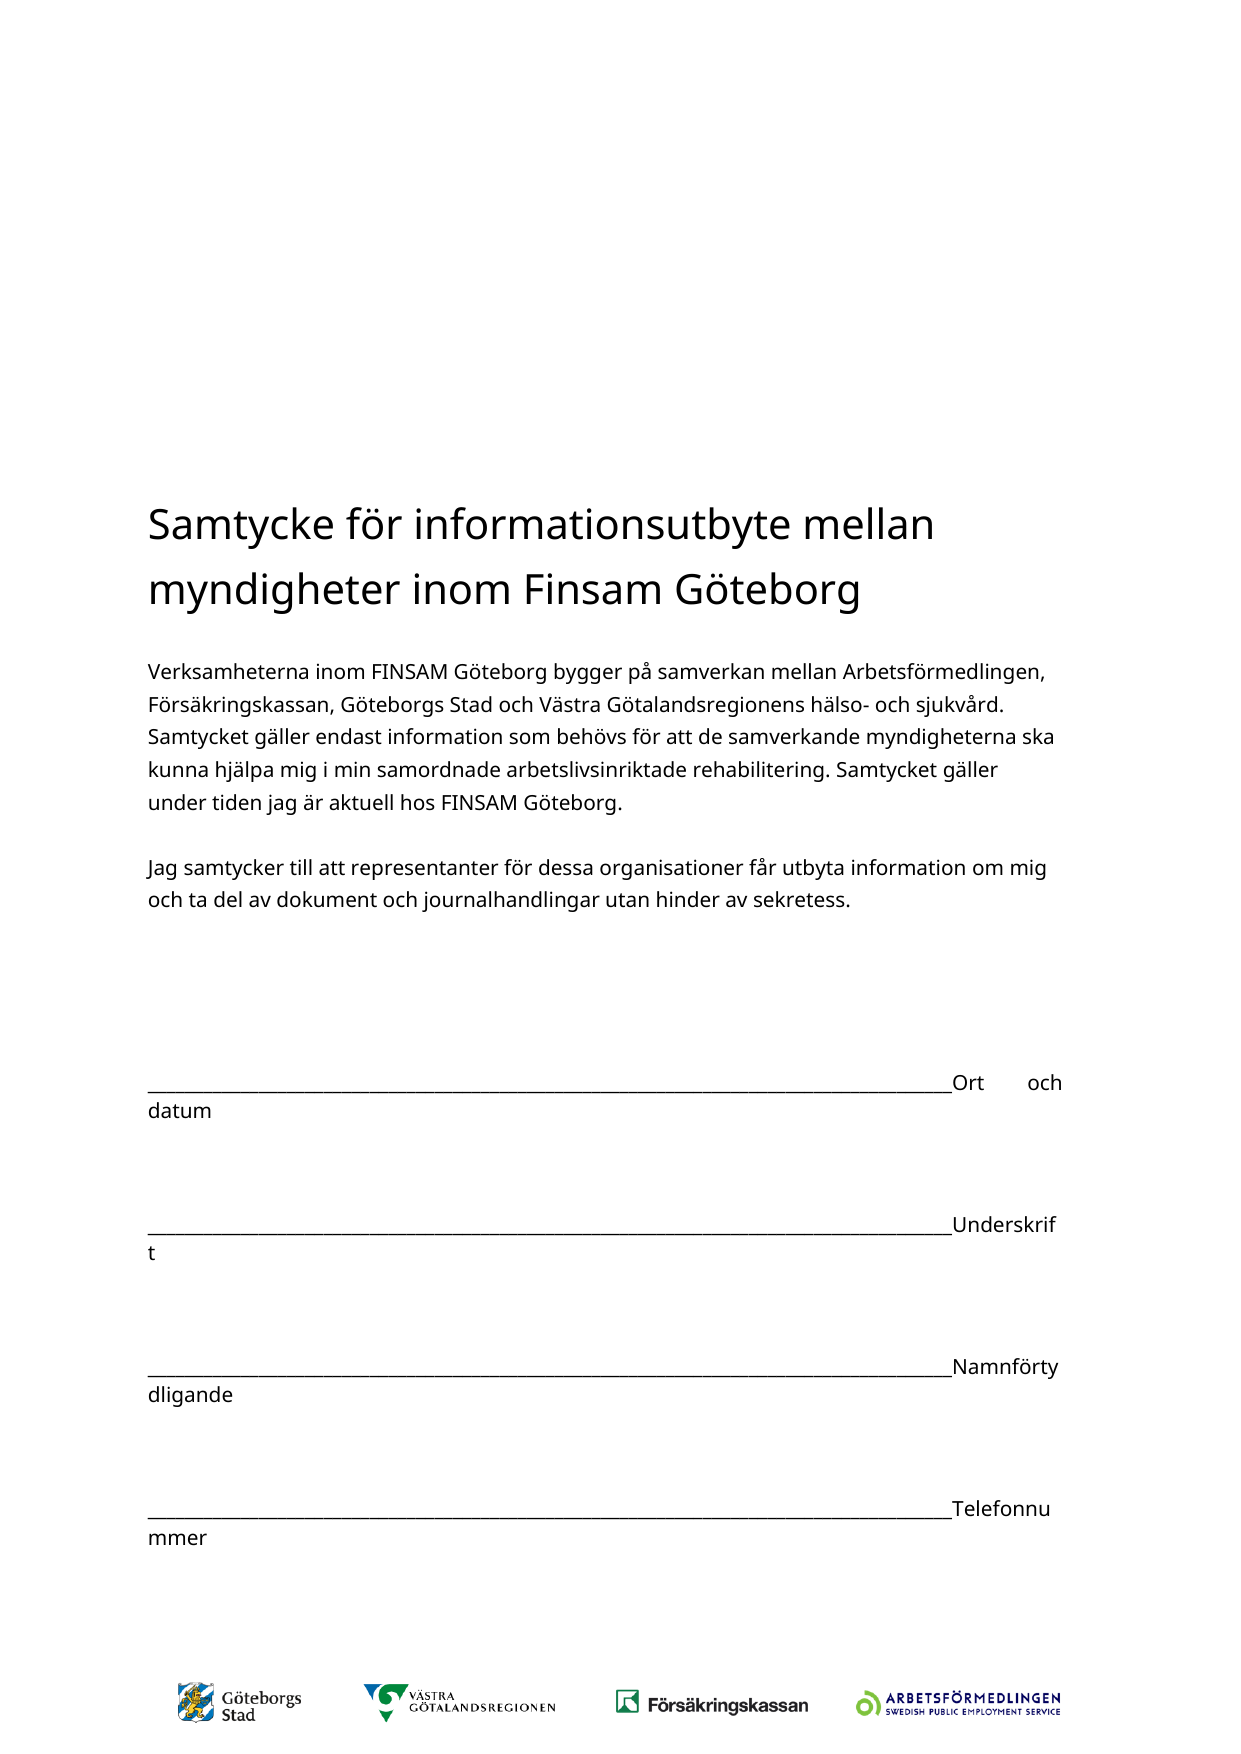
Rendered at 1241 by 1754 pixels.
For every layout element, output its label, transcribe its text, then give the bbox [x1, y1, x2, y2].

text _______________________________________________________________________________________Ort och datum [148, 1068, 1063, 1125]
text Samtycke för informationsutbyte mellan myndigheter inom Finsam Göteborg [148, 495, 1098, 617]
text _______________________________________________________________________________________Namnförtydligande [148, 1352, 1063, 1409]
text _______________________________________________________________________________________Telefonnummer [148, 1494, 1063, 1551]
text Verksamheterna inom FINSAM Göteborg bygger på samverkan mellan Arbetsförmedlingen, Försäkringskassan, Göteborgs Stad och Västra Götalandsregionens hälso- och sjukvård. Samtycket gäller endast information som behövs för att de samverkande myndigheterna ska kunna hjälpa mig i min samordnade arbetslivsinriktade rehabilitering. Samtycket gäller under tiden jag är aktuell hos FINSAM Göteborg. [148, 657, 1063, 816]
text Jag samtycker till att representanter för dessa organisationer får utbyta information om mig och ta del av dokument och journalhandlingar utan hinder av sekretess. [148, 853, 1063, 914]
text _______________________________________________________________________________________Underskrift [148, 1210, 1063, 1267]
picture [127, 1656, 1127, 1750]
